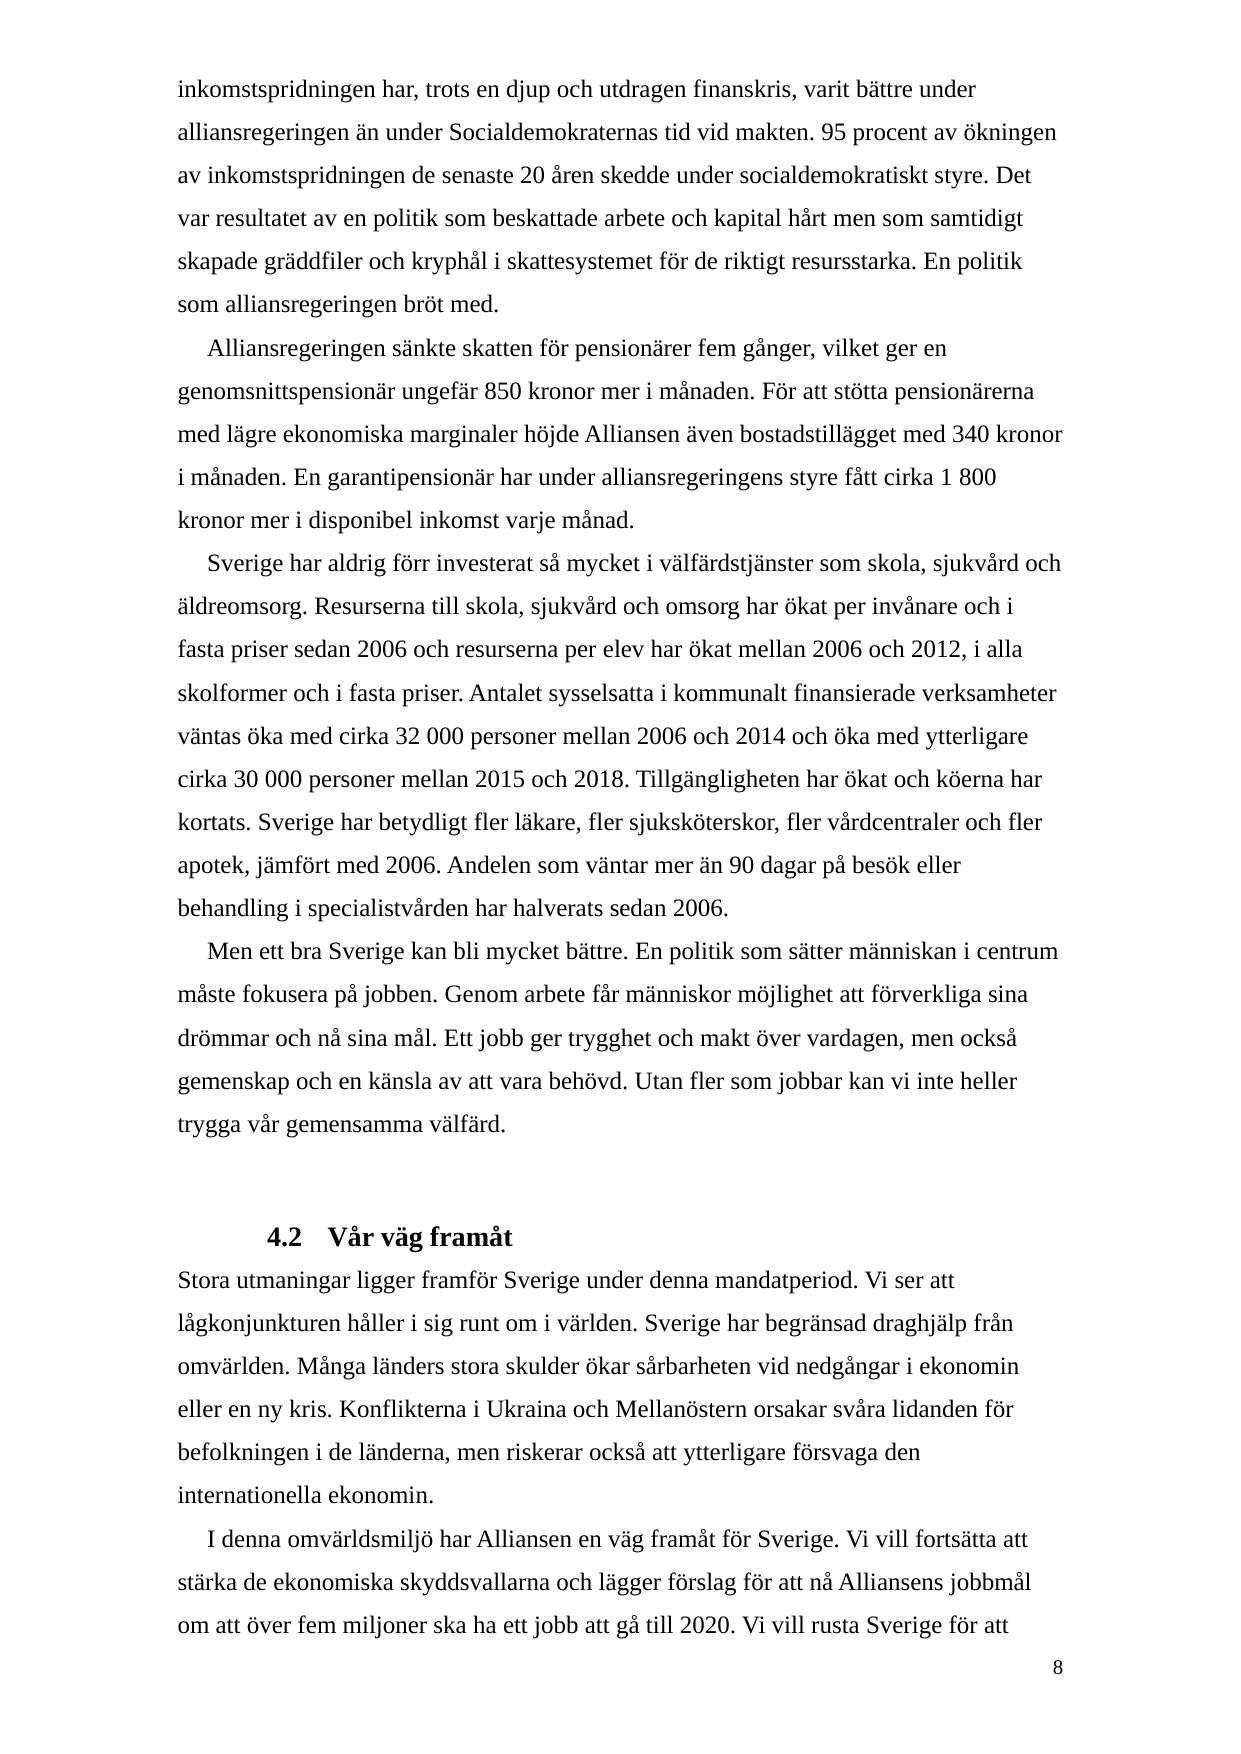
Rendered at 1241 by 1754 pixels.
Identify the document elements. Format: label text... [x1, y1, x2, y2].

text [177, 1524, 1063, 1639]
text Stora utmaningar ligger framför Sverige under denna mandatperiod. Vi ser att lågkonjunkturen håller i sig runt om i världen. Sverige har begränsad draghjälp från omvärlden. Många länders stora skulder ökar sårbarheten vid nedgångar i ekonomin eller en ny kris. Konflikterna i Ukraina och Mellanöstern orsakar svåra lidanden för befolkningen i de länderna, men riskerar också att ytterligare försvaga den internationella ekonomin. [177, 1265, 1063, 1509]
text Sverige har aldrig förr investerat så mycket i välfärdstjänster som skola, sjukvård och äldreomsorg. Resurserna till skola, sjukvård och omsorg har ökat per invånare och i fasta priser sedan 2006 och resurserna per elev har ökat mellan 2006 och 2012, i alla skolformer och i fasta priser. Antalet sysselsatta i kommunalt finansierade verksamheter väntas öka med cirka 32 000 personer mellan 2006 och 2014 och öka med ytterligare cirka 30 000 personer mellan 2015 och 2018. Tillgängligheten har ökat och köerna har kortats. Sverige har betydligt fler läkare, fler sjuksköterskor, fler vårdcentraler och fler apotek, jämfört med 2006. Andelen som väntar mer än 90 dagar på besök eller behandling i specialistvården har halverats sedan 2006. [177, 548, 1063, 922]
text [177, 74, 1063, 318]
subtitle Vår väg framåt [237, 1220, 1063, 1252]
text Men ett bra Sverige kan bli mycket bättre. En politik som sätter människan i centrum måste fokusera på jobben. Genom arbete får människor möjlighet att förverkliga sina drömmar och nå sina mål. Ett jobb ger trygghet och makt över vardagen, men också gemenskap och en känsla av att vara behövd. Utan fler som jobbar kan vi inte heller trygga vår gemensamma välfärd. [177, 936, 1063, 1138]
text Alliansregeringen sänkte skatten för pensionärer fem gånger, vilket ger en genomsnittspensionär ungefär 850 kronor mer i månaden. För att stötta pensionärerna med lägre ekonomiska marginaler höjde Alliansen även bostadstillägget med 340 kronor i månaden. En garantipensionär har under alliansregeringens styre fått cirka 1 800 kronor mer i disponibel inkomst varje månad. [177, 333, 1063, 534]
